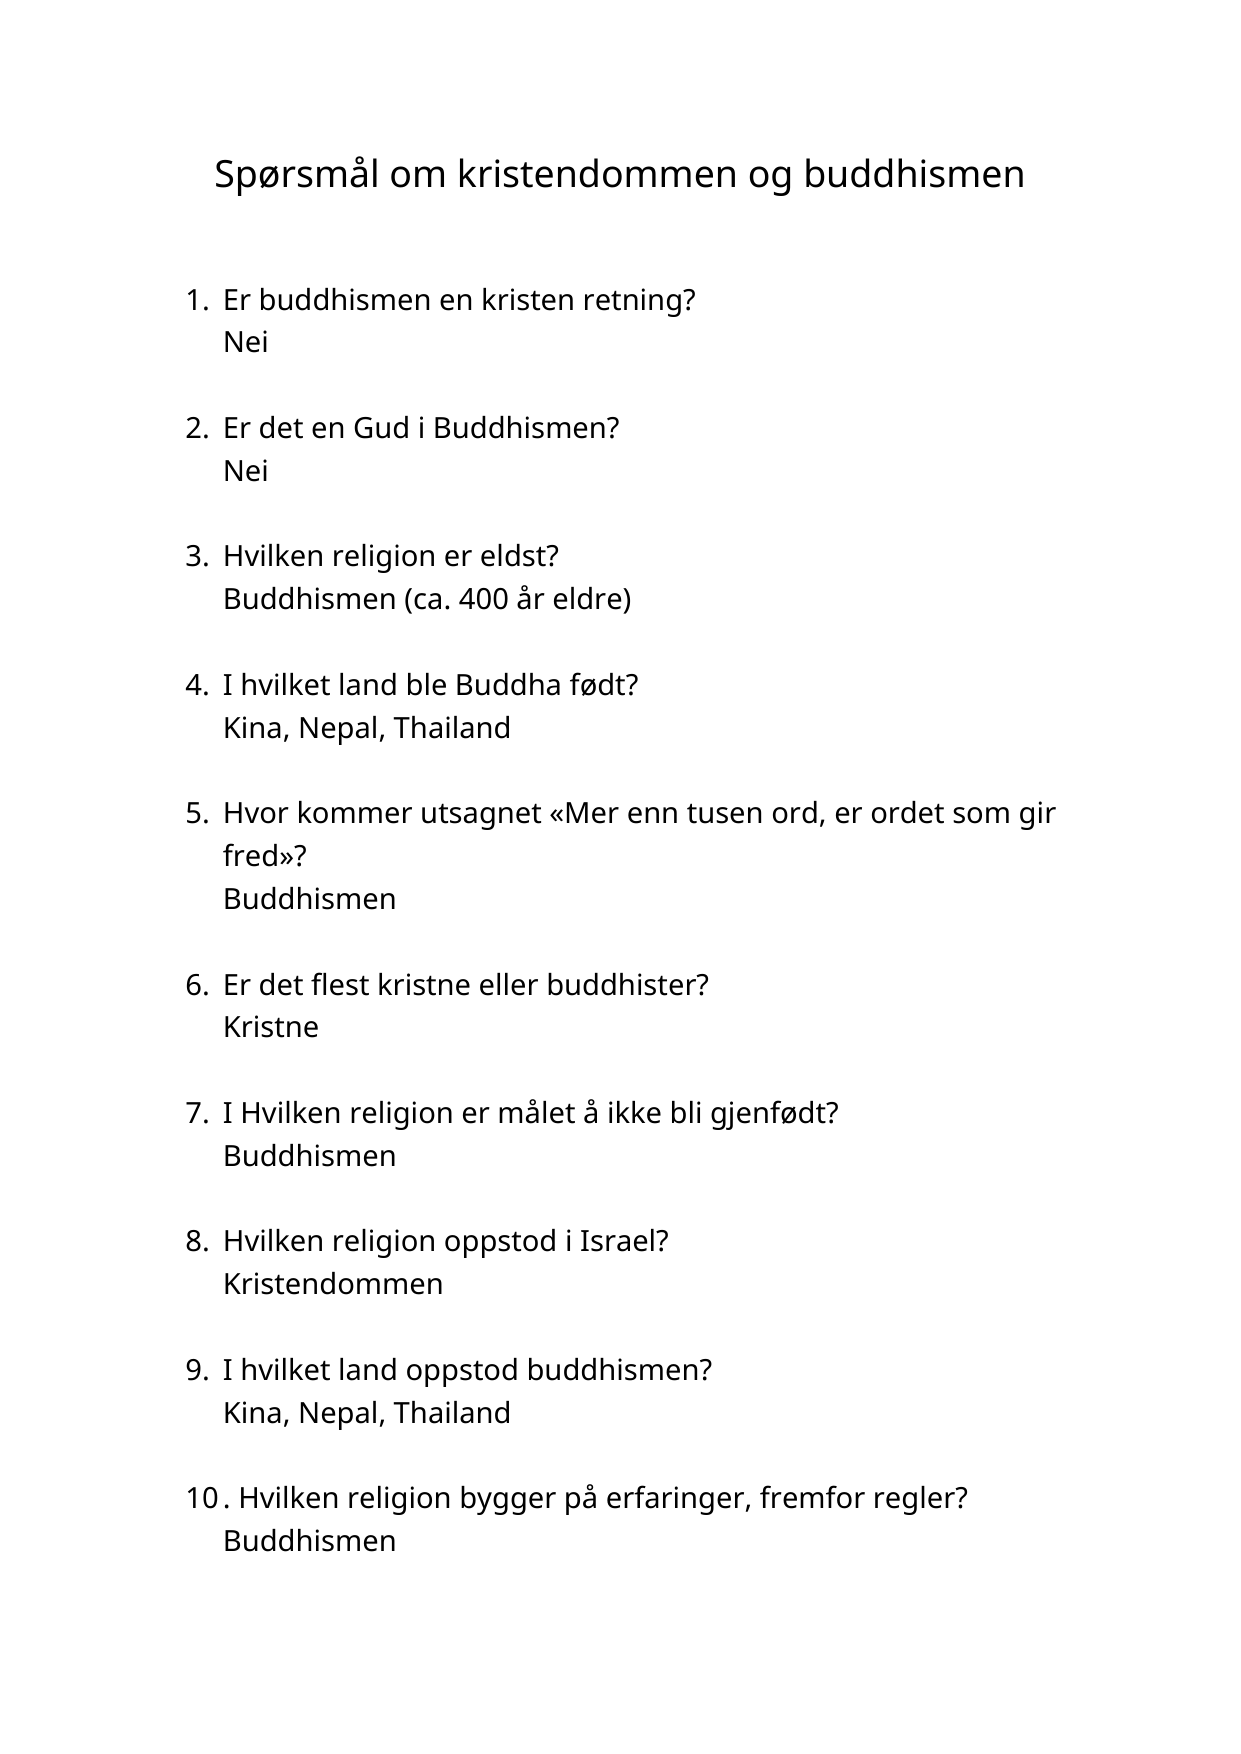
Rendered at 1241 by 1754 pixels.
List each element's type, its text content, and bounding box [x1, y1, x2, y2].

list I hvilket land ble Buddha født? [185, 664, 1093, 704]
list Nei [223, 450, 1093, 490]
list Buddhismen (ca. 400 år eldre) [223, 578, 1093, 618]
list Buddhismen [223, 1135, 1093, 1175]
list Buddhismen [223, 1520, 1093, 1560]
list Hvilken religion er eldst? [185, 536, 1093, 575]
list Kina, Nepal, Thailand [223, 1392, 1093, 1432]
list . Hvilken religion bygger på erfaringer, fremfor regler? [185, 1478, 1093, 1517]
list Kristendommen [223, 1263, 1093, 1303]
list Hvilken religion oppstod i Israel? [185, 1221, 1093, 1260]
list I hvilket land oppstod buddhismen? [185, 1349, 1093, 1389]
list Er det en Gud i Buddhismen? [185, 407, 1093, 447]
list Nei [223, 322, 1093, 361]
text Spørsmål om kristendommen og buddhismen [148, 148, 1093, 199]
list Hvor kommer utsagnet «Mer enn tusen ord, er ordet som gir fred»? [185, 793, 1093, 875]
list Er det flest kristne eller buddhister? [185, 964, 1093, 1003]
list Buddhismen [223, 878, 1093, 918]
list I Hvilken religion er målet å ikke bli gjenfødt? [185, 1092, 1093, 1132]
list Er buddhismen en kristen retning? [185, 279, 1093, 318]
list Kristne [223, 1007, 1093, 1046]
list Kina, Nepal, Thailand [223, 707, 1093, 747]
